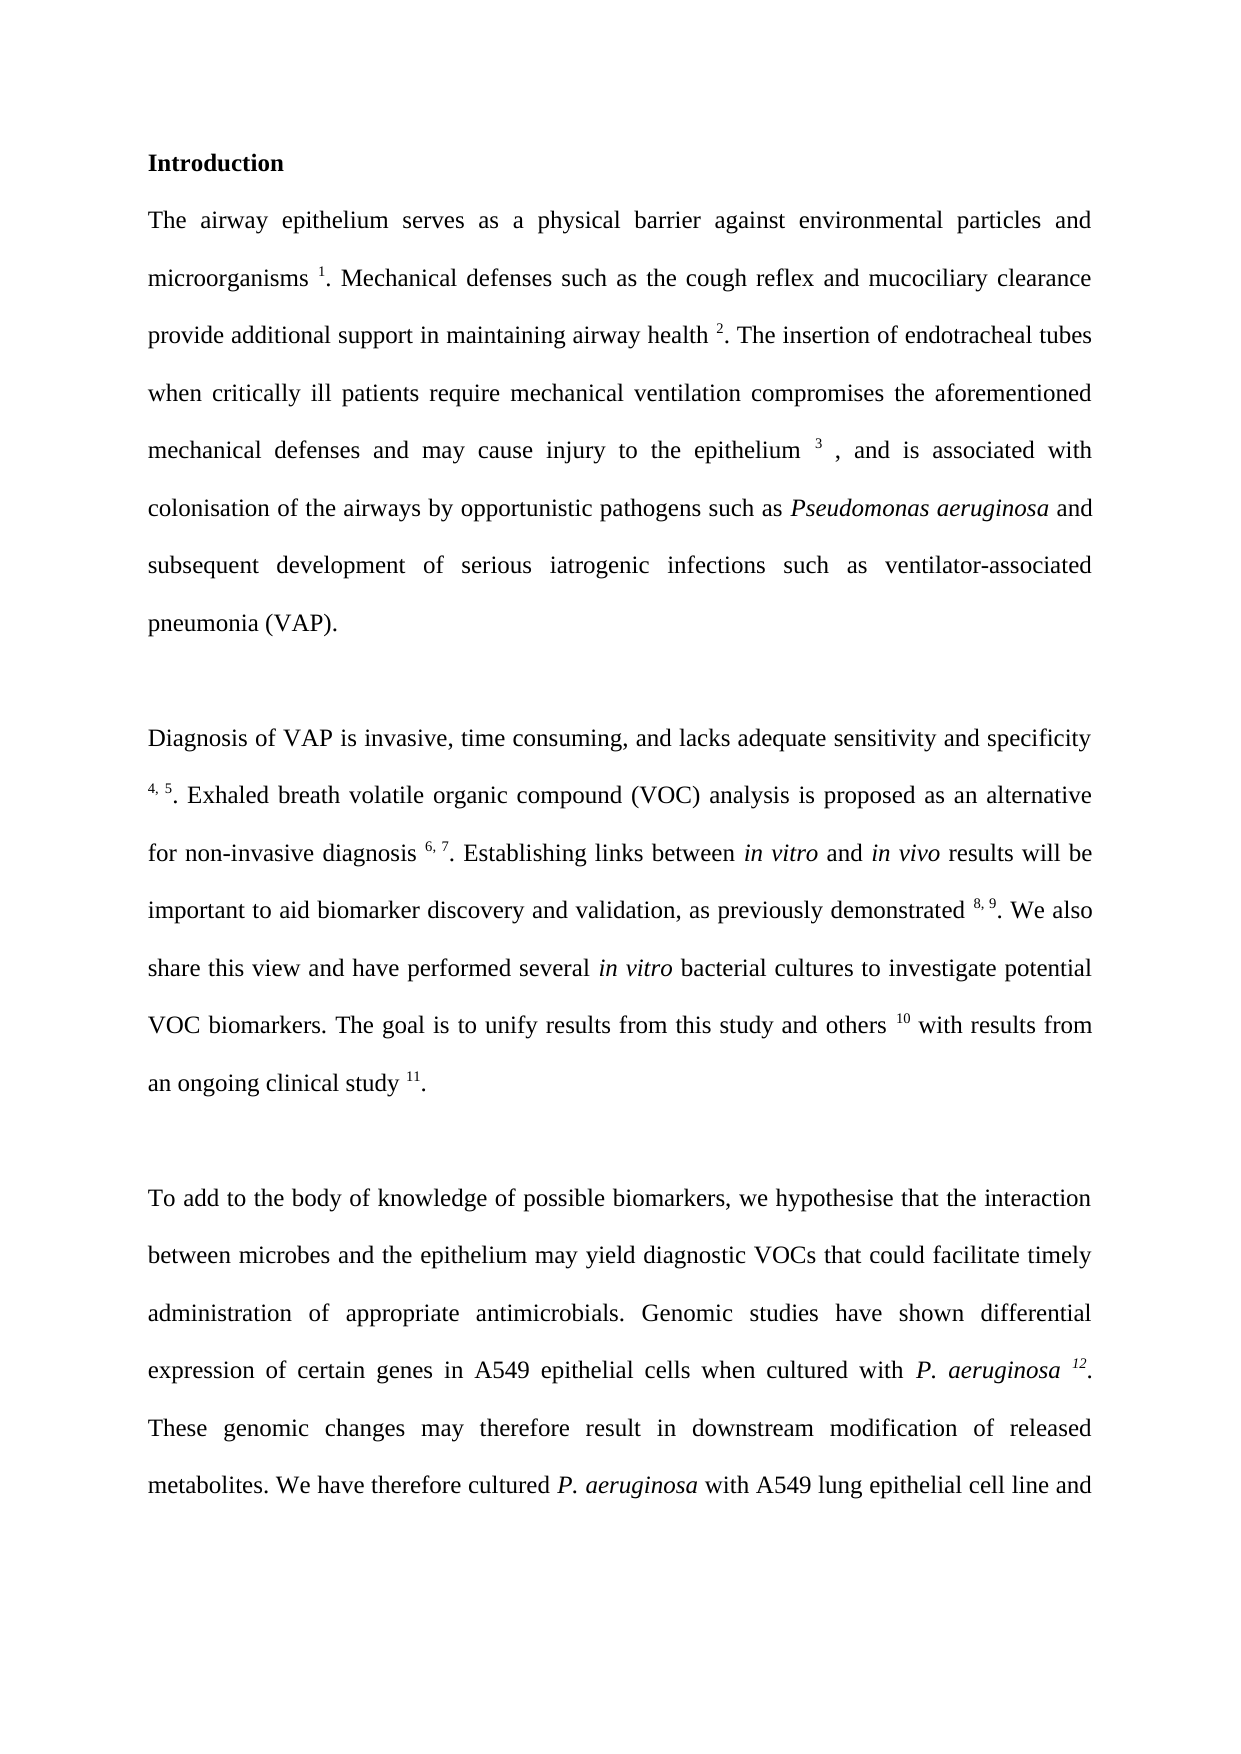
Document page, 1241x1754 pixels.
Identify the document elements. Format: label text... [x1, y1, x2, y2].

text The airway epithelium serves as a physical barrier against environmental particles and microorganisms 1. Mechanical defenses such as the cough reflex and mucociliary clearance provide additional support in maintaining airway health 2. The insertion of endotracheal tubes when critically ill patients require mechanical ventilation compromises the aforementioned mechanical defenses and may cause injury to the epithelium 3 , and is associated with colonisation of the airways by opportunistic pathogens such as Pseudomonas aeruginosa and subsequent development of serious iatrogenic infections such as ventilator-associated pneumonia (VAP). [148, 205, 1093, 636]
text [148, 1183, 1093, 1499]
text Introduction [148, 148, 1093, 176]
text Diagnosis of VAP is invasive, time consuming, and lacks adequate sensitivity and specificity 4, 5. Exhaled breath volatile organic compound (VOC) analysis is proposed as an alternative for non-invasive diagnosis 6, 7. Establishing links between in vitro and in vivo results will be important to aid biomarker discovery and validation, as previously demonstrated 8, 9. We also share this view and have performed several in vitro bacterial cultures to investigate potential VOC biomarkers. The goal is to unify results from this study and others 10 with results from an ongoing clinical study 11. [148, 723, 1093, 1096]
